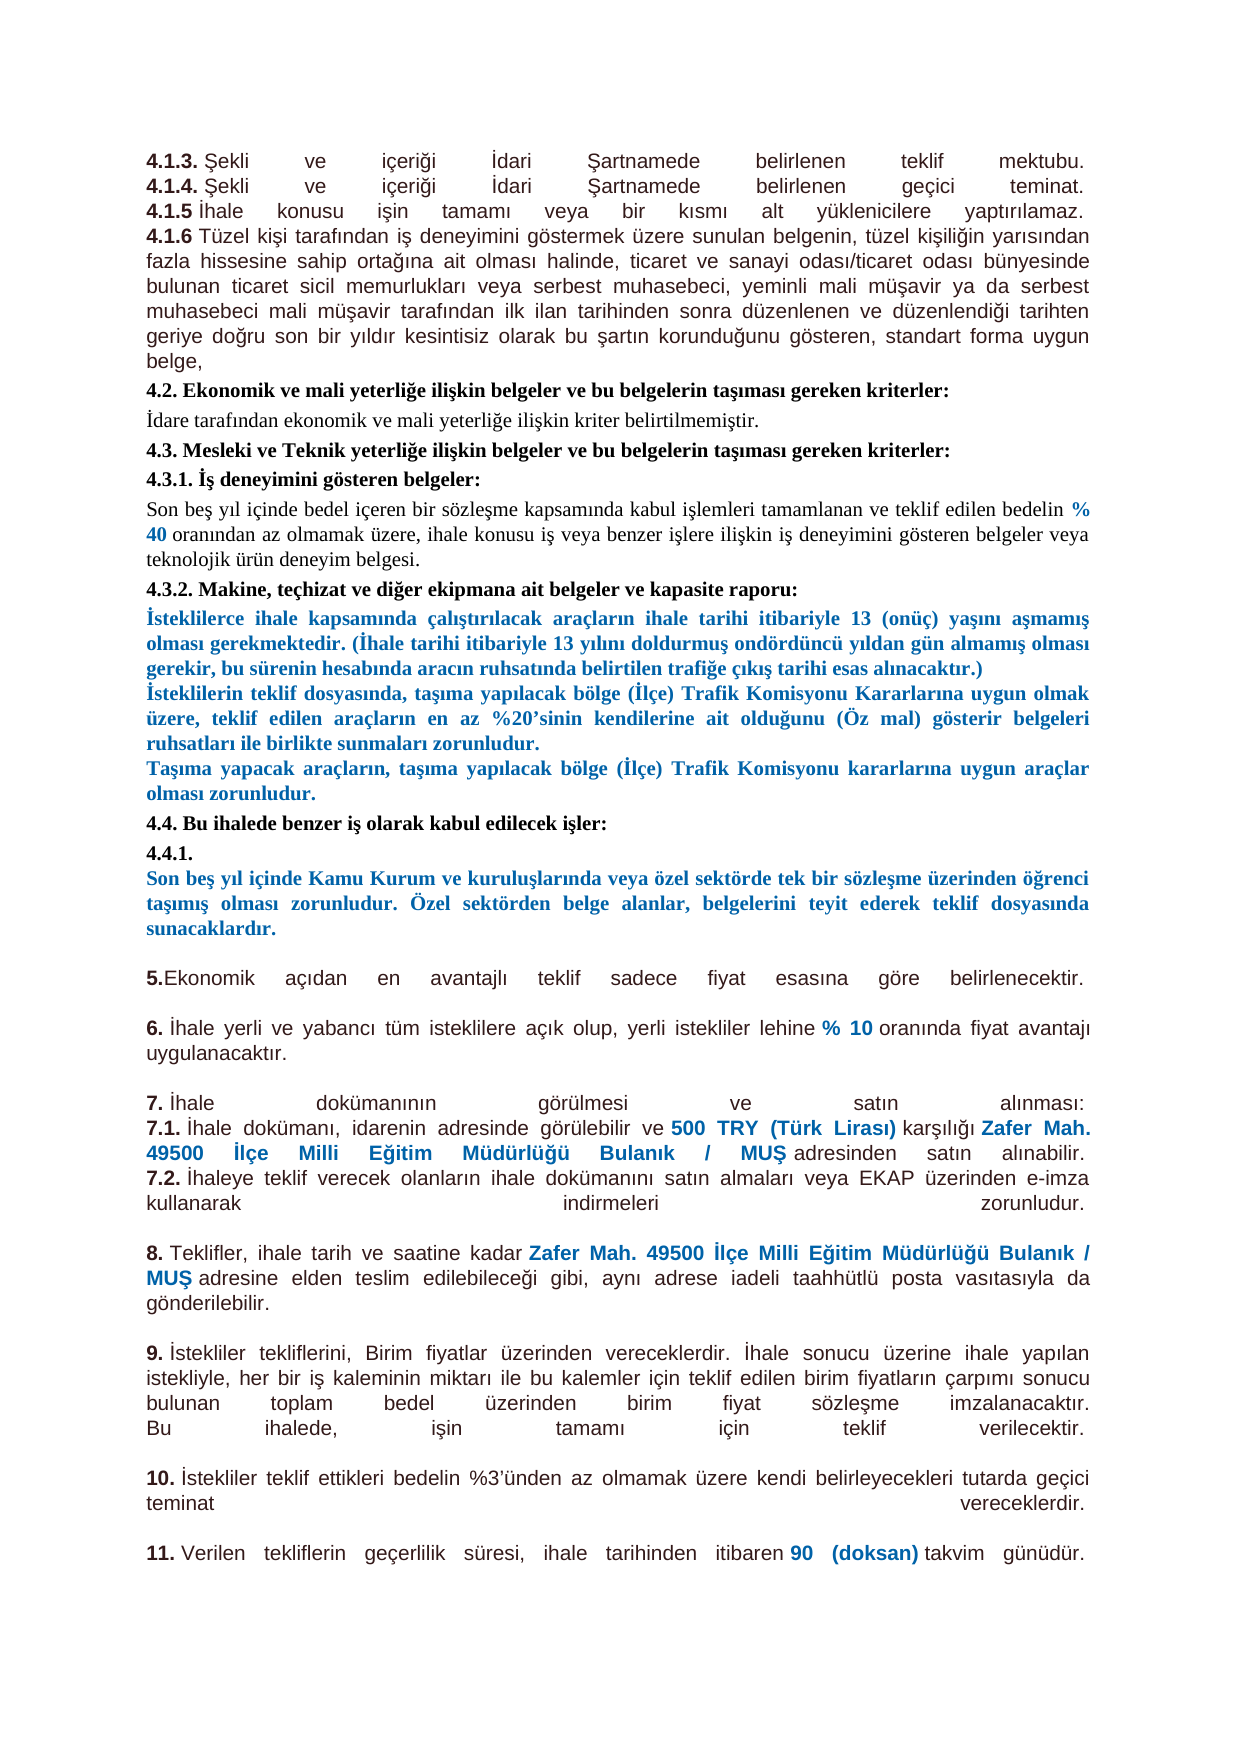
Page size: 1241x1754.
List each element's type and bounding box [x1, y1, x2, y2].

table_header [146, 148, 1091, 1590]
